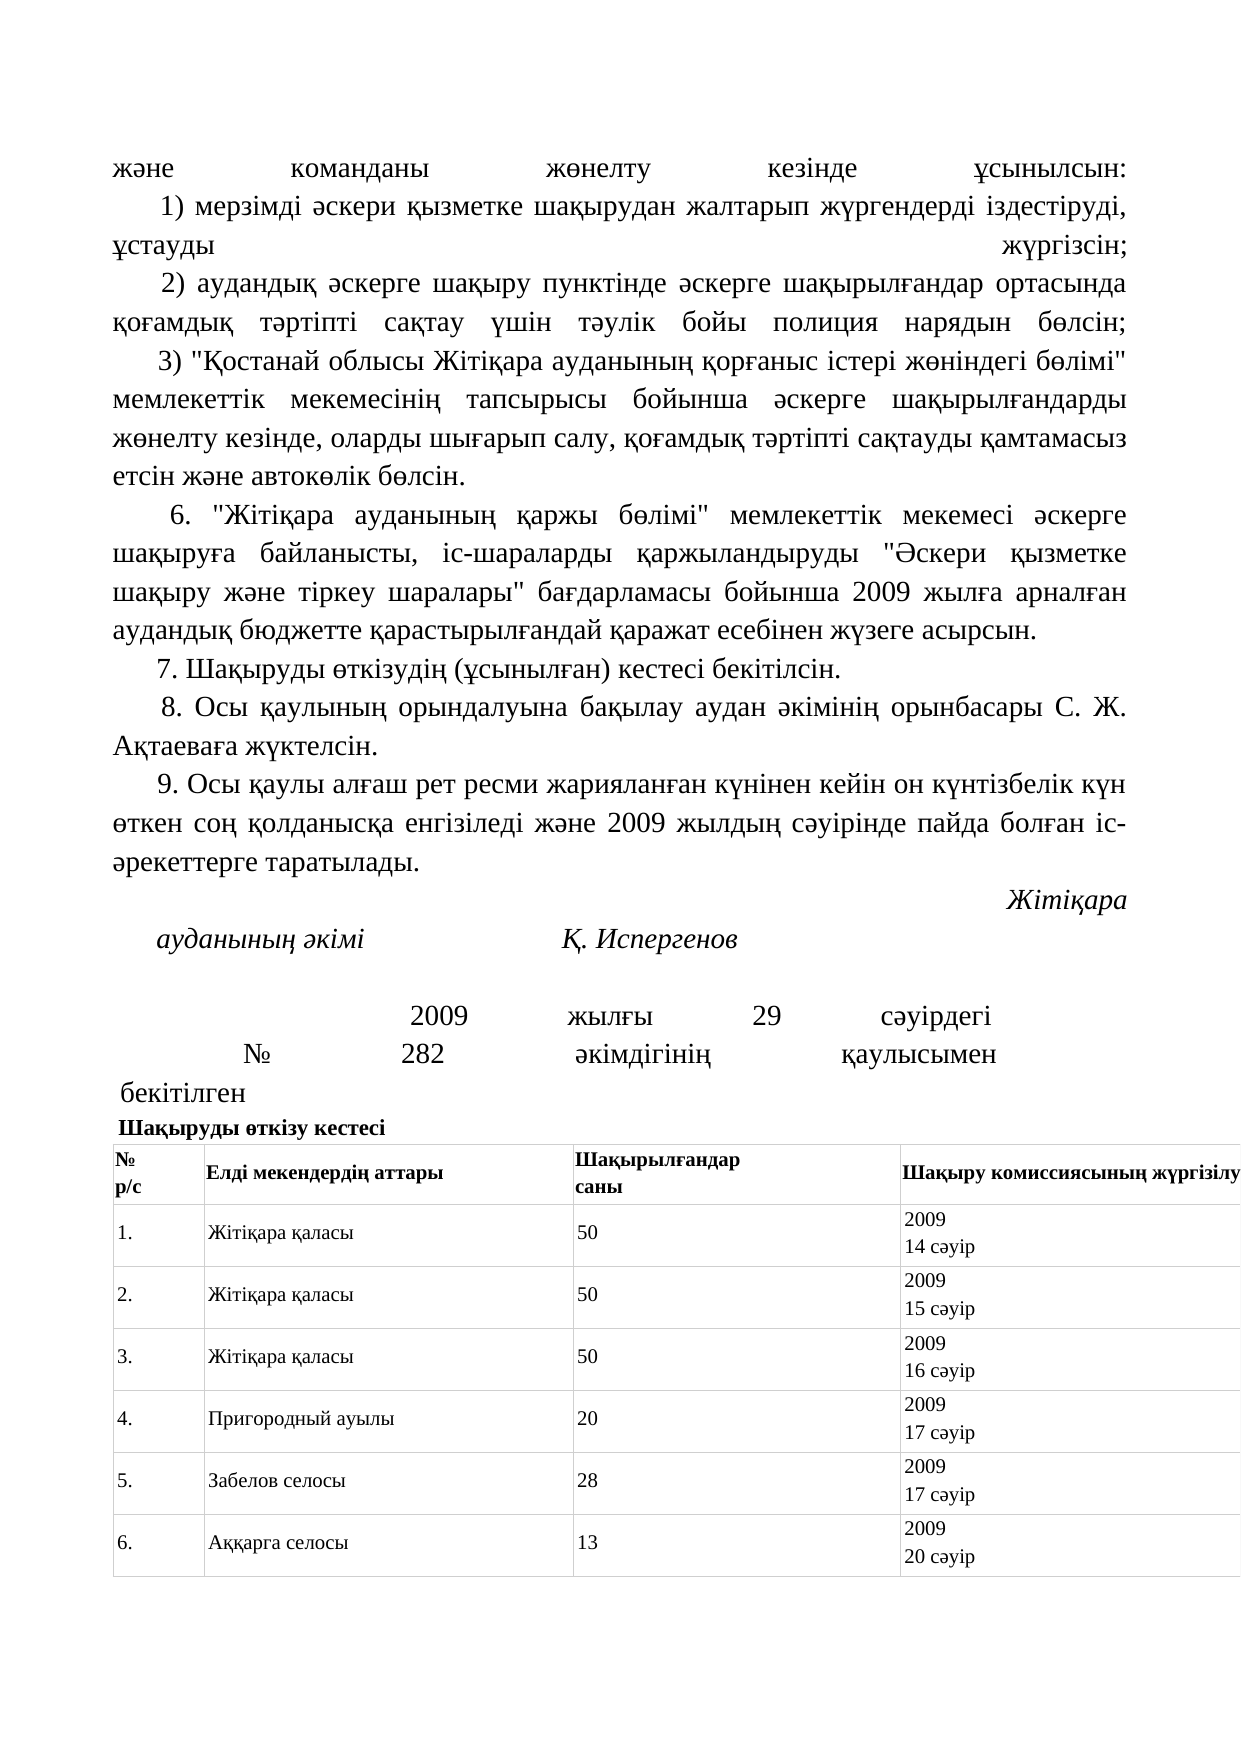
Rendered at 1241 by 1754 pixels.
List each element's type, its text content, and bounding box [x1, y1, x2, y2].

table_header № р/с [114, 1145, 204, 1204]
table_cell 5. [114, 1453, 204, 1513]
table_cell 4. [114, 1391, 204, 1452]
table_cell Жітіқара қаласы [205, 1329, 573, 1389]
table_cell Пригородный ауылы [205, 1391, 573, 1452]
table_cell 1. [114, 1205, 204, 1266]
table_cell 2009 жылғы 20 сәуір [901, 1515, 1240, 1576]
table_cell 6. [114, 1515, 204, 1576]
table_cell 2. [114, 1267, 204, 1328]
text 8. Осы қаулының орындалуына бақылау аудан әкімінің орынбасары С. Ж. Ақтаеваға жүктелсін. [112, 689, 1128, 762]
table_cell 2009 жылғы 16 сәуір [901, 1329, 1240, 1389]
table_cell 2009 жылғы 15 сәуір [901, 1267, 1240, 1328]
table_cell 50 [574, 1205, 900, 1266]
table_cell 13 [574, 1515, 900, 1576]
text 7. Шақыруды өткізудің (ұсынылған) кестесі бекітілсін. [112, 651, 1128, 684]
table_cell 20 [574, 1391, 900, 1452]
table_cell Аққарга селосы [205, 1515, 573, 1576]
table_cell 28 [574, 1453, 900, 1513]
table_header Шақырылғандар саны [574, 1145, 900, 1204]
table_cell 2009 жылғы 17 сәуір [901, 1391, 1240, 1452]
text Жітіқара ауданының әкімі Қ. Испергенов [112, 882, 1128, 954]
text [112, 150, 1128, 492]
table_cell 50 [574, 1267, 900, 1328]
text 6. "Жітіқара ауданының қаржы бөлімі" мемлекеттік мекемесі әскерге шақыруға байланысты, іс-шараларды қаржыландыруды "Әскери қызметке шақыру және тіркеу шаралары" бағдарламасы бойынша 2009 жылға арналған аудандық бюджетте қарастырылғандай қаражат есебінен жүзеге асырсын. [112, 497, 1128, 646]
table_cell 2009 жылғы 17 сәуір [901, 1453, 1240, 1513]
table_cell Забелов селосы [205, 1453, 573, 1513]
table_cell 2009 жылғы 14 сәуір [901, 1205, 1240, 1266]
table_cell 50 [574, 1329, 900, 1389]
table_cell 3. [114, 1329, 204, 1389]
table_header Елді мекендердің аттары [205, 1145, 573, 1204]
text 2009 жылғы 29 сәуірдегі № 282 әкімдігінің қаулысымен бекітілген [112, 959, 1128, 1108]
text 9. Осы қаулы алғаш рет ресми жарияланған күнінен кейін он күнтізбелік күн өткен соң қолданысқа енгізіледі және 2009 жылдың сәуірінде пайда болған іс-әрекеттерге таратылады. [112, 767, 1128, 877]
table_header Шақыру комиссиясының жүргізілу күні [901, 1145, 1240, 1204]
table_cell Жітіқара қаласы [205, 1205, 573, 1266]
text Шақыруды өткізу кестесі [112, 1113, 1128, 1140]
table_cell Жітіқара қаласы [205, 1267, 573, 1328]
